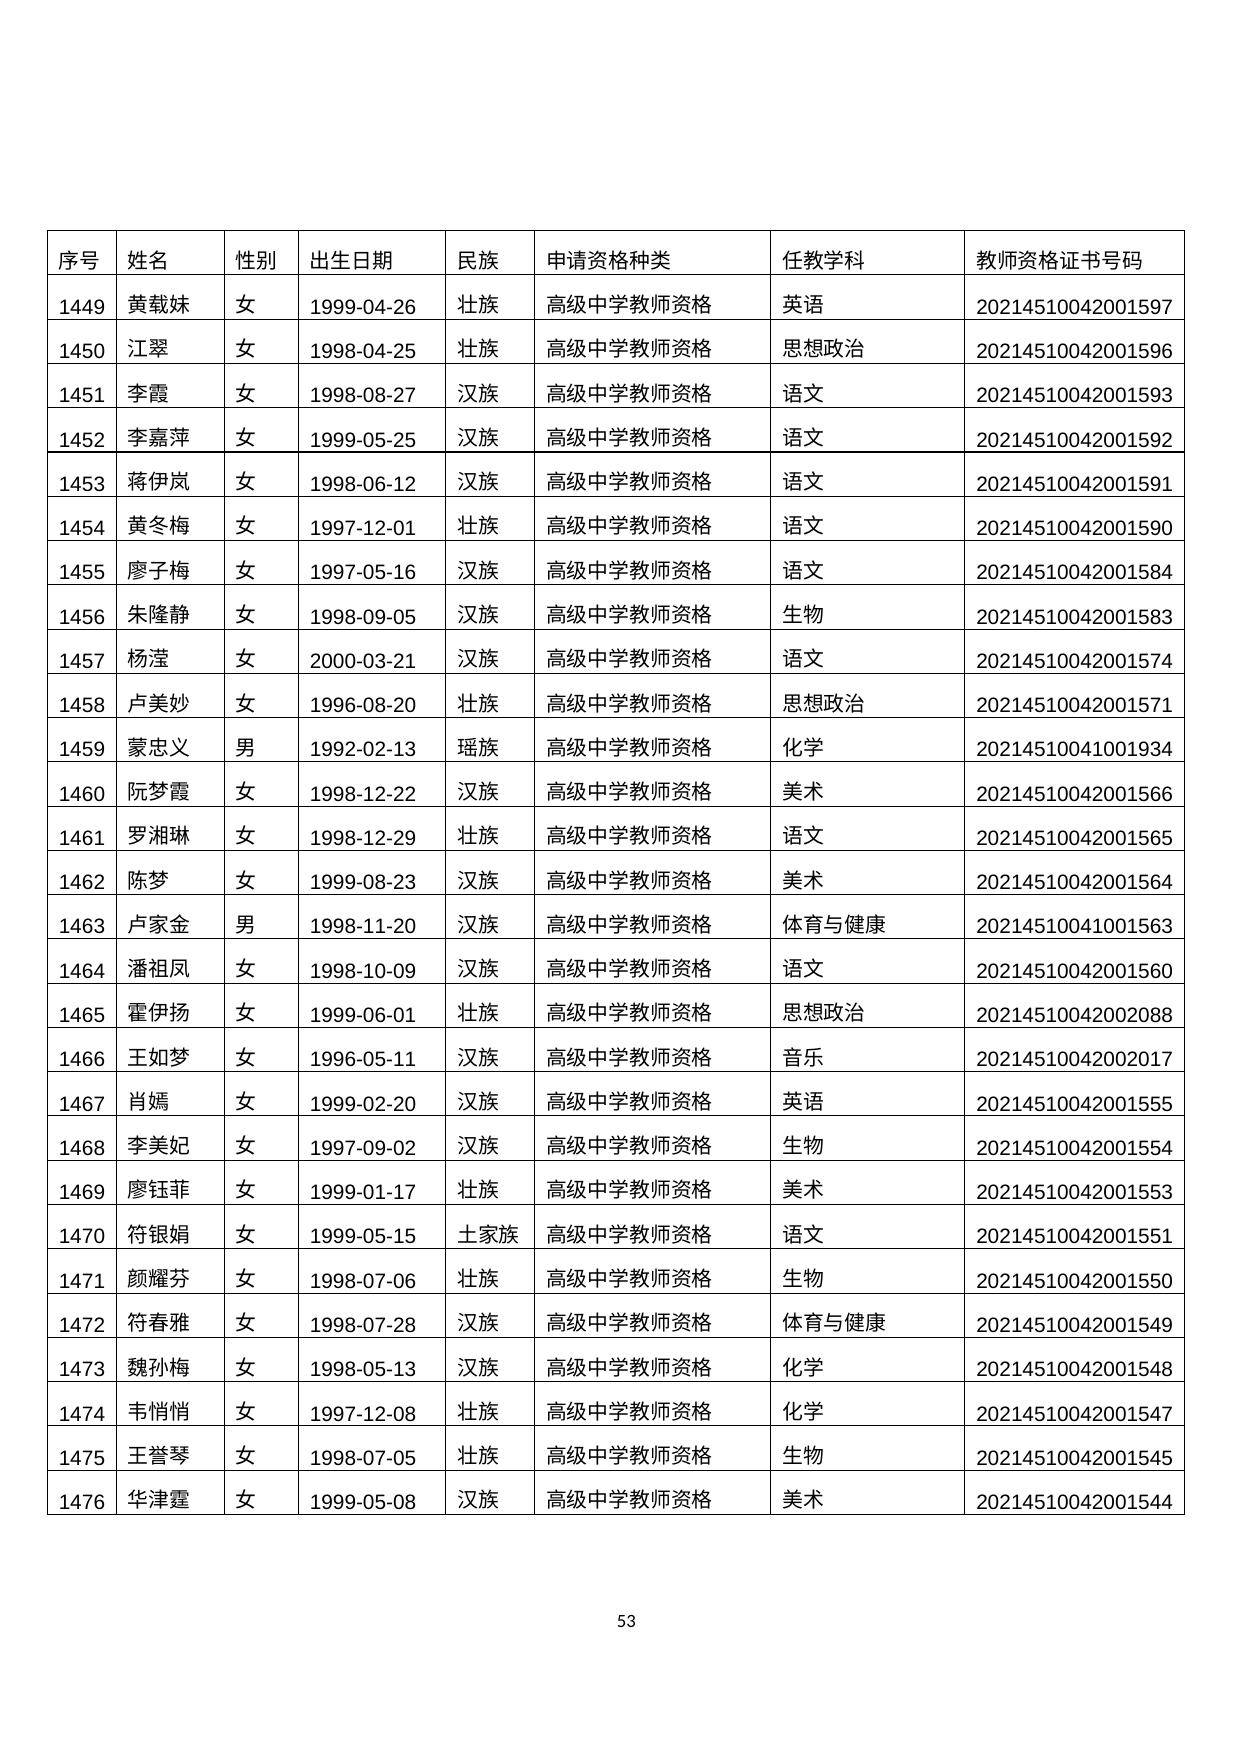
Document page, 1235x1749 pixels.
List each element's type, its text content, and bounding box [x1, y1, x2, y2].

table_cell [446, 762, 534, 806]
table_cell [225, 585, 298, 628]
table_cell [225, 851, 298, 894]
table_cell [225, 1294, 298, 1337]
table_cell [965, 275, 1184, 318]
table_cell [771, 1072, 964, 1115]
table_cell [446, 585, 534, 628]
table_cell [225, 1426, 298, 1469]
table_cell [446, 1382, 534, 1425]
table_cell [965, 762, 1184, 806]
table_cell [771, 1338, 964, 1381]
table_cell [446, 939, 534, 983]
table_header 出生日期 [299, 231, 445, 274]
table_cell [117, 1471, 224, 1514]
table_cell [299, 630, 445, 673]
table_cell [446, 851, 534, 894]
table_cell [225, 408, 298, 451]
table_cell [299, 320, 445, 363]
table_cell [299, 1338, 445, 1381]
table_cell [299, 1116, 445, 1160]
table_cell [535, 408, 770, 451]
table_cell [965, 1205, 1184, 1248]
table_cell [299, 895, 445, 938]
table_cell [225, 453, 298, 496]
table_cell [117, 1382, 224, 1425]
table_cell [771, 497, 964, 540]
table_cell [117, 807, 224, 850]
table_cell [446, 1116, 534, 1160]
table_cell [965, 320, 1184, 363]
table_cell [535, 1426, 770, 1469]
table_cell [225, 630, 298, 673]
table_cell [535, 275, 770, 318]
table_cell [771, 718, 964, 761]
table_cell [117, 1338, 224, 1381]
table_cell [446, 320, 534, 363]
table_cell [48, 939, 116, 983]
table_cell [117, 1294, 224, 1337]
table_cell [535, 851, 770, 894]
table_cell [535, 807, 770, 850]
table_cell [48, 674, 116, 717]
table_header 申请资格种类 [535, 231, 770, 274]
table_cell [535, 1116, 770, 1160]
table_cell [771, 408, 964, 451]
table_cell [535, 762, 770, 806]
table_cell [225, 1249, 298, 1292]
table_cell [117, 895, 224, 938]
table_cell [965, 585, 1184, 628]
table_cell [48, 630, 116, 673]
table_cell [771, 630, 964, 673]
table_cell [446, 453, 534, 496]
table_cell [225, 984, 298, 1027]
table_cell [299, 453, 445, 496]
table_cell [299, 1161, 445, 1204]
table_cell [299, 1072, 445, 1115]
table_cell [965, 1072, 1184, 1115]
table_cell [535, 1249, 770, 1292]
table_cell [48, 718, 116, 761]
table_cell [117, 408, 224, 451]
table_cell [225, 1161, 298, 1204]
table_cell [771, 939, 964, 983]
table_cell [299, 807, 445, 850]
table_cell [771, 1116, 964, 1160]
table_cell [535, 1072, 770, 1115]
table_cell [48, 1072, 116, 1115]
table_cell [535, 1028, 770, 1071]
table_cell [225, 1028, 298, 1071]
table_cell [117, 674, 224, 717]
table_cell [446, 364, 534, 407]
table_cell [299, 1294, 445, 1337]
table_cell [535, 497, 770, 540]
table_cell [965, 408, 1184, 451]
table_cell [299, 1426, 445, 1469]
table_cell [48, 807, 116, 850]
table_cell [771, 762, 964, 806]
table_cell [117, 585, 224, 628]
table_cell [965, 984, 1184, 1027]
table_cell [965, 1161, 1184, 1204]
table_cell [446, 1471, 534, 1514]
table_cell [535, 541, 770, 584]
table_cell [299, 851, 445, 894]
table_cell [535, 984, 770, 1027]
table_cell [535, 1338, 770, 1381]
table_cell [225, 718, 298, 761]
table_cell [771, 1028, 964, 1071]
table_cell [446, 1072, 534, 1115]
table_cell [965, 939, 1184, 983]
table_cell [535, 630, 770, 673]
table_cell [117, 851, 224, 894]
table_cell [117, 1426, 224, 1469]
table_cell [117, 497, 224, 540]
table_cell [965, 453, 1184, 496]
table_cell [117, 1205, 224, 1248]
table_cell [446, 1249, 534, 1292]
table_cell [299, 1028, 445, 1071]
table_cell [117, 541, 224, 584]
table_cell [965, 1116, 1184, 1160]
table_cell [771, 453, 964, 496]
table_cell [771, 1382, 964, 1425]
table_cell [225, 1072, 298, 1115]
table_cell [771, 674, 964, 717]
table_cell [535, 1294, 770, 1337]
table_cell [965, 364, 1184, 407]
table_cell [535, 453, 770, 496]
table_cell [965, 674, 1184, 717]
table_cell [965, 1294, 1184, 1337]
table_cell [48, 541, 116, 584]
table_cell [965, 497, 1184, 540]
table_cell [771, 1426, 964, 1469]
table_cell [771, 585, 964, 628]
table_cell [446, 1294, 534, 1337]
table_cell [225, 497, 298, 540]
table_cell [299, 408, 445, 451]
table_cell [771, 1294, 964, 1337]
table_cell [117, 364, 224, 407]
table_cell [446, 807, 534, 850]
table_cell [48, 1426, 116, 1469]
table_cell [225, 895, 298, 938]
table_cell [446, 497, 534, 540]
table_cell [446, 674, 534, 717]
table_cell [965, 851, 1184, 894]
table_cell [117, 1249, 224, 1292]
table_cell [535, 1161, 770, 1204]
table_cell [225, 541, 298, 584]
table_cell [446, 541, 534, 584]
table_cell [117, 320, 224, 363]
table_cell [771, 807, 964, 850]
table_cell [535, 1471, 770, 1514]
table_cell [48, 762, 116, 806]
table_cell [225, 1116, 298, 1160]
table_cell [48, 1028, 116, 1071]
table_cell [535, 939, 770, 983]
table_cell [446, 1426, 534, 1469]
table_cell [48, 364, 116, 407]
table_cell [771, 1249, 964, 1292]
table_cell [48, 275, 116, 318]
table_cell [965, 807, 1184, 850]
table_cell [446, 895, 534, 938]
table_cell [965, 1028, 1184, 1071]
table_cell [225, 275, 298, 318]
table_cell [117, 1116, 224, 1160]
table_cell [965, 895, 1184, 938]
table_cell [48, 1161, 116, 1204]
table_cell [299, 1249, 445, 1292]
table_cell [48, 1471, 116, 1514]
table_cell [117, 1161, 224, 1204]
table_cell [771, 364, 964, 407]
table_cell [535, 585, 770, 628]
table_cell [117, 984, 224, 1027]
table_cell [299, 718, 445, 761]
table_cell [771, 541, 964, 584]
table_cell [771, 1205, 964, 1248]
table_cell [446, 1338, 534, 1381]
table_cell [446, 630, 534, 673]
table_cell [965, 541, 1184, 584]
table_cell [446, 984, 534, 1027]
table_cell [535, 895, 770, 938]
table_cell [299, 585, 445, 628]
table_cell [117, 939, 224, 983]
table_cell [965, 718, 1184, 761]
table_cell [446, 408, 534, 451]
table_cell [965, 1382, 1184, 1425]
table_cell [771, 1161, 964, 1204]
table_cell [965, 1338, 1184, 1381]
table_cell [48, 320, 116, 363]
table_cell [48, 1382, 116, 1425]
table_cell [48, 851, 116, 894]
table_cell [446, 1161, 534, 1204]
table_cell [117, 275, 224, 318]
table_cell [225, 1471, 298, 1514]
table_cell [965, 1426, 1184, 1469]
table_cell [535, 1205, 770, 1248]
table_header 姓名 [117, 231, 224, 274]
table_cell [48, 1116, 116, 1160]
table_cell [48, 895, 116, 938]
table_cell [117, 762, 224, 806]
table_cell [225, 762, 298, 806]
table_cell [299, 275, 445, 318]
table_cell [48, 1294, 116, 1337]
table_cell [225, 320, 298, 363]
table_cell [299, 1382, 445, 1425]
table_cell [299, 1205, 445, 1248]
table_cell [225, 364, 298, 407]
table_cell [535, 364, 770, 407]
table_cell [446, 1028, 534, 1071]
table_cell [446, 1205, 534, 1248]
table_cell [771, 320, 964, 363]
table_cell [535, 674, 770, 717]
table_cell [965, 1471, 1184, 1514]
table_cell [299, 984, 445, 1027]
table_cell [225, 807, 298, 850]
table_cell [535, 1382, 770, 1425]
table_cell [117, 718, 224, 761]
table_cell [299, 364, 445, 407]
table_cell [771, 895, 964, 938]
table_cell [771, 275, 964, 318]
table_header 性别 [225, 231, 298, 274]
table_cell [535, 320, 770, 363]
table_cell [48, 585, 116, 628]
table_header 序号 [48, 231, 116, 274]
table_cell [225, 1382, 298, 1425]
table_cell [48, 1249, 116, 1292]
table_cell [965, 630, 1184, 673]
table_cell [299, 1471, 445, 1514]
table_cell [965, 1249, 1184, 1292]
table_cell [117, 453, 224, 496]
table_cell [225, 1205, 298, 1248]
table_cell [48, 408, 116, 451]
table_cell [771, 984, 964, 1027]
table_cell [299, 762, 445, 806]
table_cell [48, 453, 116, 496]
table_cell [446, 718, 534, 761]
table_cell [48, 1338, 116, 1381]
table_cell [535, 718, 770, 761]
table_header 任教学科 [771, 231, 964, 274]
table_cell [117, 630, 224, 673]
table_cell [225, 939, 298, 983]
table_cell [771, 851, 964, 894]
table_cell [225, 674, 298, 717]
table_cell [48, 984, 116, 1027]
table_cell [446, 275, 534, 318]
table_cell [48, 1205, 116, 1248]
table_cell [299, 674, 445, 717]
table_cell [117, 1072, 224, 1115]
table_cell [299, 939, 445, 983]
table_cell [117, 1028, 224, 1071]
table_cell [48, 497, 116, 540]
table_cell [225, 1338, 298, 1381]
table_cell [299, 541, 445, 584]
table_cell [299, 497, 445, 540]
table_header 教师资格证书号码 [965, 231, 1184, 274]
table_header 民族 [446, 231, 534, 274]
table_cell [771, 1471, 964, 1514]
